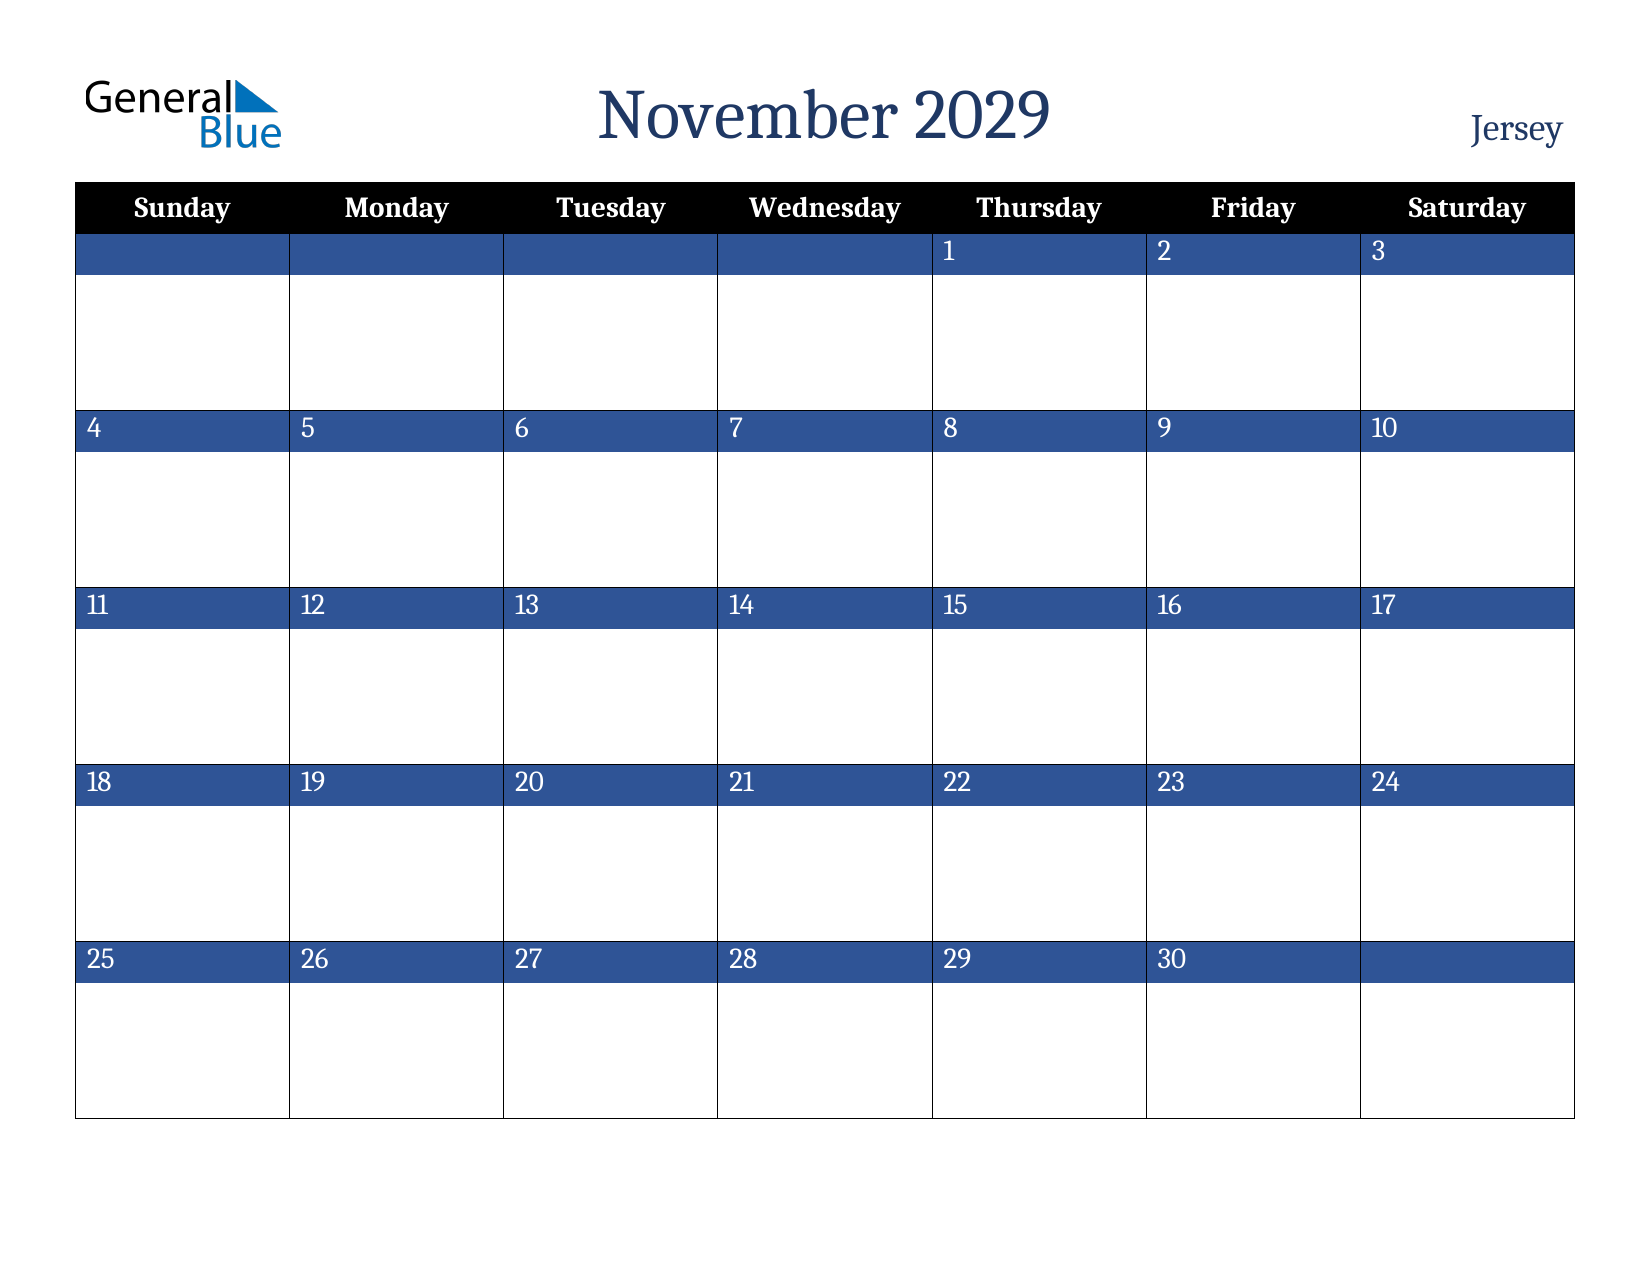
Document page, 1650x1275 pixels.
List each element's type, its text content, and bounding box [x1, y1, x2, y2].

table_cell [76, 983, 289, 1118]
table_cell 15 [933, 588, 1146, 629]
table_cell [1147, 452, 1360, 587]
table_cell 28 [718, 942, 932, 983]
table_cell 7 [718, 411, 932, 452]
picture [86, 80, 281, 148]
table_cell Tuesday [504, 183, 717, 233]
table_cell 17 [1361, 588, 1574, 629]
table_cell 13 [504, 588, 717, 629]
table_cell 22 [933, 765, 1146, 806]
table_cell [290, 806, 503, 941]
table_cell 26 [290, 942, 503, 983]
table_cell [290, 275, 503, 410]
table_cell [290, 234, 503, 275]
table_cell 25 [76, 942, 289, 983]
table_cell 20 [504, 765, 717, 806]
table_cell [504, 983, 717, 1118]
table_cell 5 [290, 411, 503, 452]
table_cell 10 [1361, 411, 1574, 452]
table_cell [718, 452, 932, 587]
table_cell 1 [933, 234, 1146, 275]
table_cell [76, 452, 289, 587]
table_cell 27 [504, 942, 717, 983]
table_cell 14 [718, 588, 932, 629]
table_header November 2029 [504, 75, 1146, 182]
table_cell [290, 452, 503, 587]
table_cell [718, 983, 932, 1118]
table_cell [1361, 983, 1574, 1118]
table_cell 6 [504, 411, 717, 452]
table_cell [933, 629, 1146, 764]
table_cell [504, 275, 717, 410]
table_cell Monday [290, 183, 503, 233]
table_cell [933, 806, 1146, 941]
table_cell [1147, 806, 1360, 941]
table_cell 11 [76, 588, 289, 629]
table_cell 16 [1147, 588, 1360, 629]
table_cell [76, 234, 289, 275]
table_cell 29 [933, 942, 1146, 983]
table_cell [718, 806, 932, 941]
table_cell 21 [718, 765, 932, 806]
table_cell [933, 452, 1146, 587]
table_cell [1361, 275, 1574, 410]
table_cell 2 [1147, 234, 1360, 275]
table_cell [504, 629, 717, 764]
table_cell 23 [1147, 765, 1360, 806]
table_cell 9 [1147, 411, 1360, 452]
table_cell 4 [76, 411, 289, 452]
table_cell [1361, 629, 1574, 764]
table_cell [76, 275, 289, 410]
table_cell [504, 234, 717, 275]
table_cell 3 [1361, 234, 1574, 275]
table_cell [1147, 629, 1360, 764]
table_cell 8 [933, 411, 1146, 452]
table_cell Thursday [933, 183, 1146, 233]
table_cell [1361, 806, 1574, 941]
table_cell Saturday [1361, 183, 1574, 233]
table_header [76, 75, 503, 182]
table_cell [718, 275, 932, 410]
table_cell [504, 806, 717, 941]
table_cell [76, 629, 289, 764]
table_cell [290, 629, 503, 764]
table_cell [1361, 452, 1574, 587]
table_cell [1147, 983, 1360, 1118]
table_cell [76, 806, 289, 941]
table_cell Wednesday [718, 183, 932, 233]
table_cell [718, 234, 932, 275]
table_header Jersey [1146, 75, 1574, 182]
table_cell Sunday [76, 183, 289, 233]
table_cell [1147, 275, 1360, 410]
table_cell 19 [290, 765, 503, 806]
table_cell [1361, 942, 1574, 983]
table_cell Friday [1147, 183, 1360, 233]
table_cell [933, 983, 1146, 1118]
table_cell [933, 275, 1146, 410]
table_cell [718, 629, 932, 764]
table_cell 30 [1147, 942, 1360, 983]
table_cell 18 [76, 765, 289, 806]
table_cell 12 [290, 588, 503, 629]
table_cell [504, 452, 717, 587]
table_cell [290, 983, 503, 1118]
table_cell 24 [1361, 765, 1574, 806]
